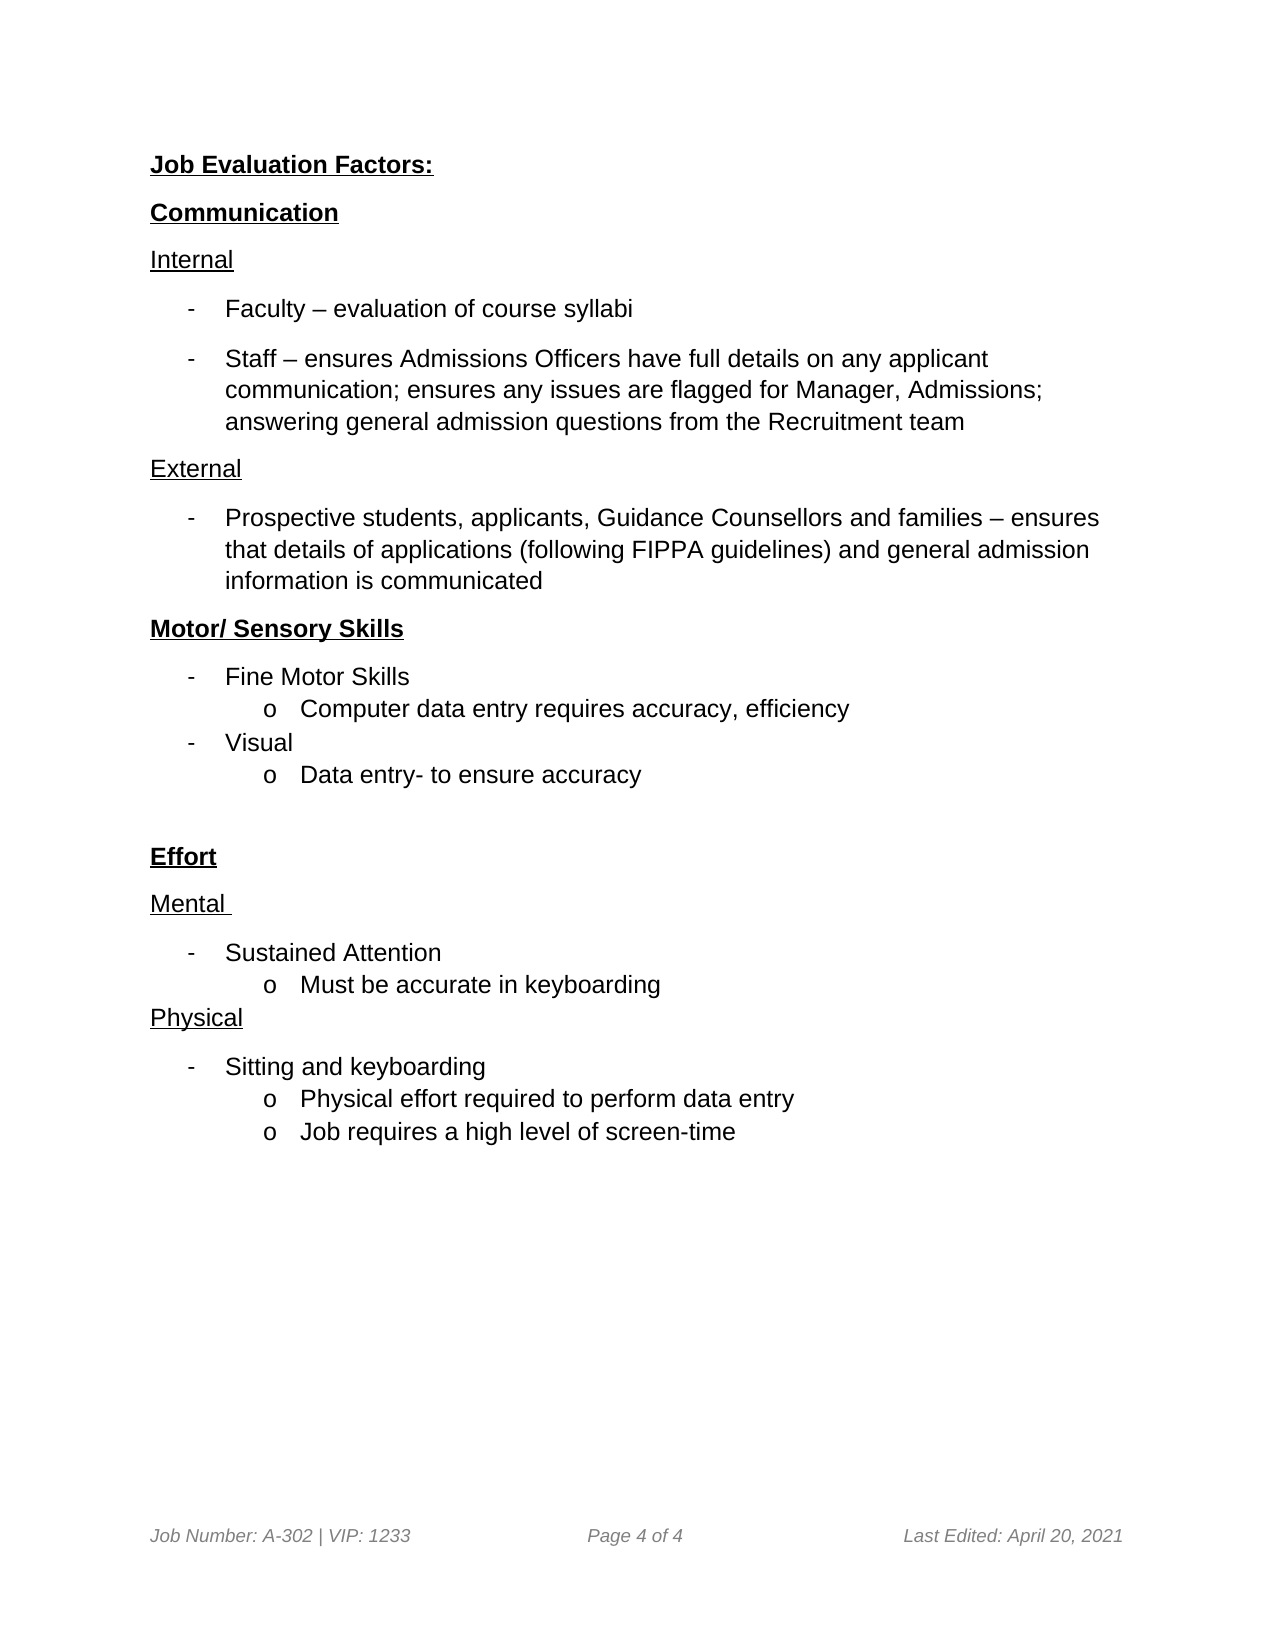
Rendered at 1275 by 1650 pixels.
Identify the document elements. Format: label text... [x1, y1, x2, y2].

list Sustained Attention [187, 937, 1125, 967]
list Physical effort required to perform data entry [262, 1084, 1125, 1115]
text Communication [150, 198, 1125, 226]
list Must be accurate in keyboarding [262, 970, 1125, 1001]
text Mental [150, 889, 1125, 918]
list Prospective students, applicants, Guidance Counsellors and families – ensures that details of applications (following FIPPA guidelines) and general admission information is communicated [187, 502, 1125, 594]
list Data entry- to ensure accuracy [262, 760, 1125, 791]
list Fine Motor Skills [187, 661, 1125, 692]
text Effort [150, 841, 1125, 870]
text Internal [150, 245, 1125, 274]
list Sitting and keyboarding [187, 1051, 1125, 1081]
text Job Evaluation Factors: [150, 150, 1125, 179]
list Job requires a high level of screen-time [262, 1117, 1125, 1148]
text Physical [150, 1003, 1125, 1032]
list Staff – ensures Admissions Officers have full details on any applicant communication; ensures any issues are flagged for Manager, Admissions; answering general admission questions from the Recruitment team [187, 343, 1125, 435]
list Faculty – evaluation of course syllabi [187, 293, 1125, 324]
list Computer data entry requires accuracy, efficiency [262, 694, 1125, 725]
list Visual [187, 727, 1125, 758]
text External [150, 454, 1125, 483]
text Motor/ Sensory Skills [150, 613, 1125, 642]
